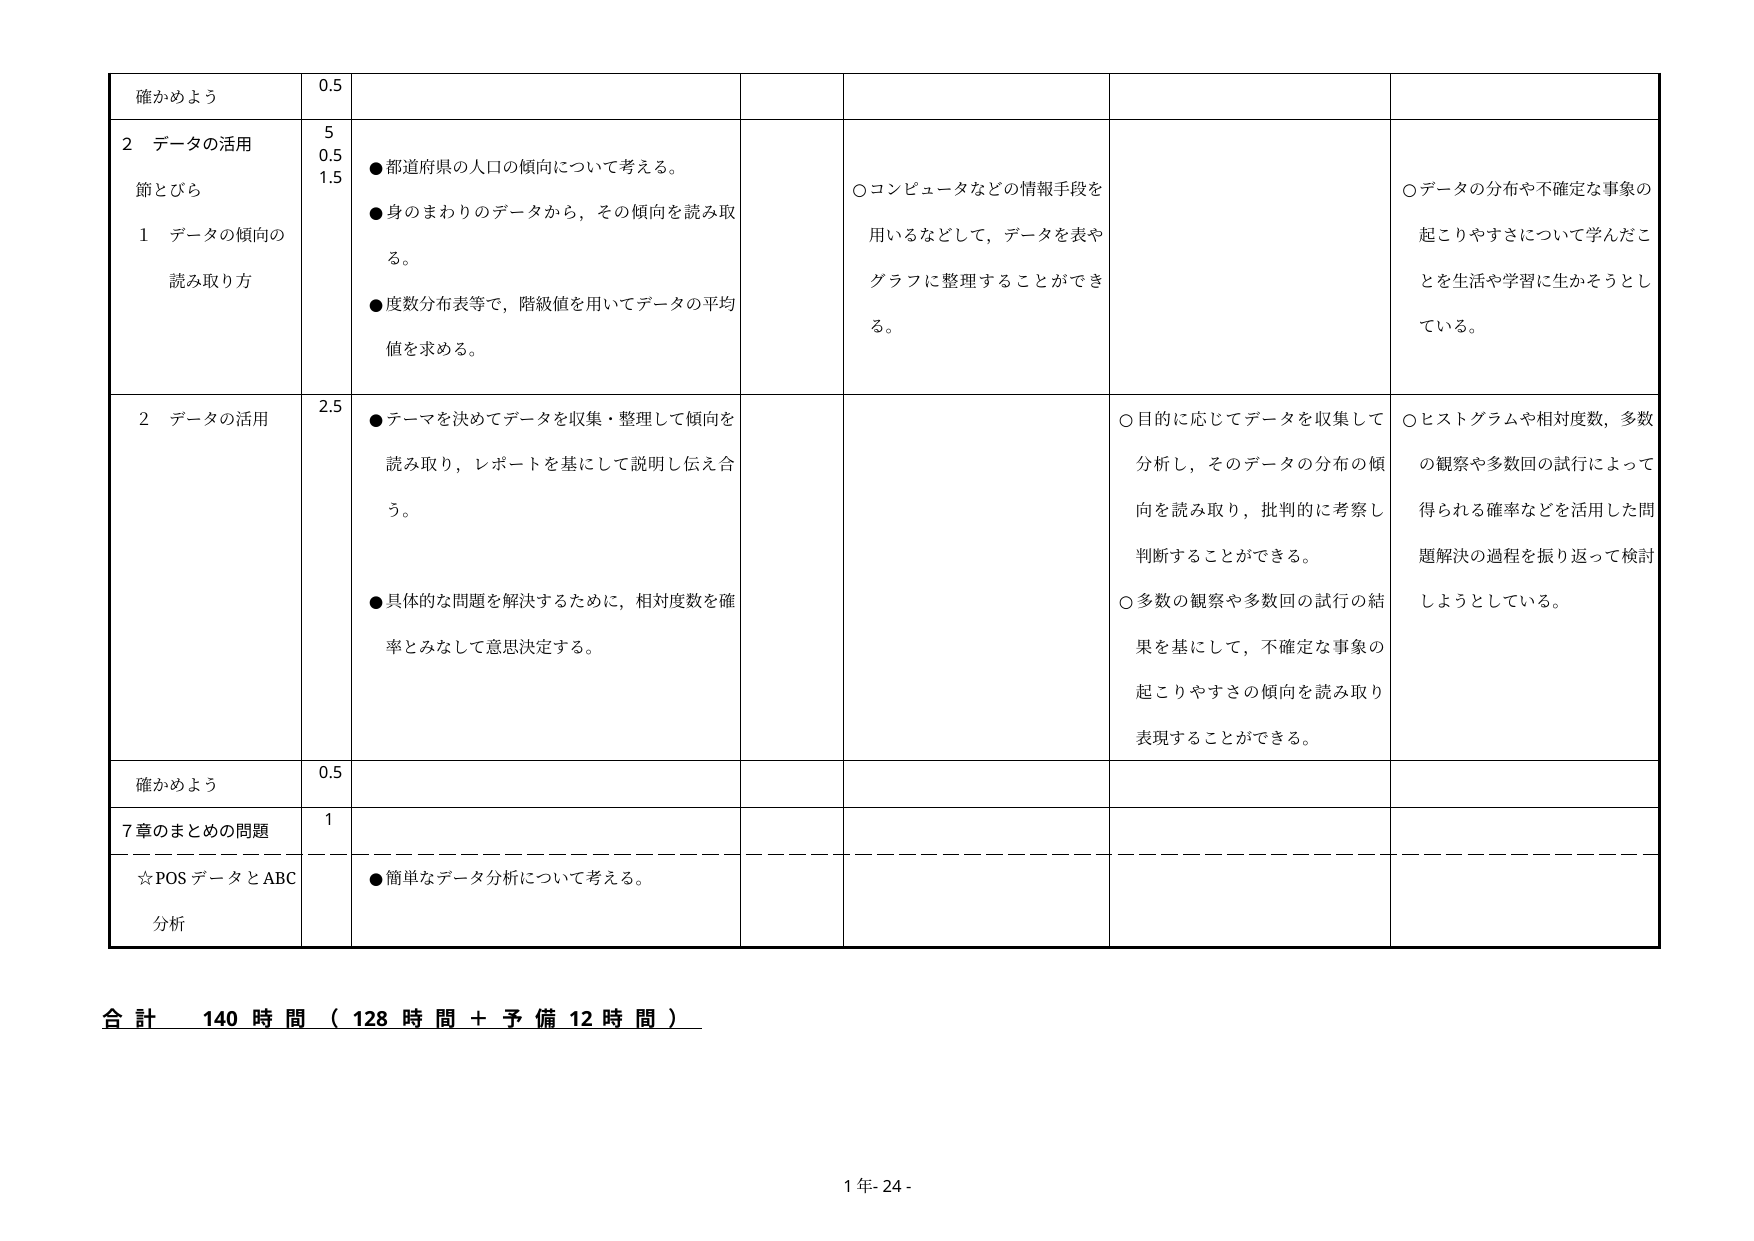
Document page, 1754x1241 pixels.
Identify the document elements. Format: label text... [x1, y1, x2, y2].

table_cell ７章のまとめの問題 [111, 808, 301, 853]
table_cell ２ データの活用 [111, 395, 301, 760]
table_cell [741, 808, 843, 853]
table_cell ○ヒストグラムや相対度数，多数の観察や多数回の試行によって得られる確率などを活用した問題解決の過程を振り返って検討しようとしている。 [1391, 395, 1658, 760]
table_cell [1391, 808, 1658, 853]
table_cell 1 [302, 808, 351, 853]
table_cell [352, 761, 740, 807]
table_cell [352, 74, 740, 119]
table_cell ○データの分布や不確定な事象の起こりやすさについて学んだことを生活や学習に生かそうとしている。 [1391, 120, 1658, 394]
table_cell ○コンピュータなどの情報手段を用いるなどして，データを表やグラフに整理することができる。 [844, 120, 1109, 394]
table_cell [1110, 74, 1390, 119]
table_cell [844, 761, 1109, 807]
table_cell [844, 74, 1109, 119]
table_cell [741, 120, 843, 394]
table_cell [1391, 74, 1658, 119]
table_cell [1110, 120, 1390, 394]
table_cell 2.5 [302, 395, 351, 760]
table_cell 確かめよう [111, 761, 301, 807]
table_cell 5 0.5 1.5 [302, 120, 351, 394]
table_cell ●都道府県の人口の傾向について考える。 ●身のまわりのデータから，その傾向を読み取る。 ●度数分布表等で，階級値を用いてデータの平均値を求める。 [352, 120, 740, 394]
table_cell 0.5 [302, 761, 351, 807]
table_cell ☆POSデータとABC分析 [111, 854, 301, 946]
table_cell [741, 395, 843, 760]
text 合計 140時間（128時間＋予備12時間） [102, 994, 1652, 1040]
table_cell [844, 808, 1109, 853]
table_cell [741, 74, 843, 119]
table_cell ２ データの活用 節とびら １ データの傾向の読み取り方 [111, 120, 301, 394]
table_cell [352, 808, 740, 853]
table_cell [741, 761, 843, 807]
table_cell [1110, 808, 1390, 853]
table_cell ●簡単なデータ分析について考える。 [352, 854, 740, 946]
table_cell [844, 395, 1109, 760]
table_cell 0.5 [302, 74, 351, 119]
table_cell [1110, 761, 1390, 807]
table_cell [741, 854, 843, 946]
table_cell [844, 854, 1109, 946]
table_cell [1391, 854, 1658, 946]
table_cell 確かめよう [111, 74, 301, 119]
table_cell [1110, 854, 1390, 946]
table_cell ●テーマを決めてデータを収集・整理して傾向を読み取り，レポートを基にして説明し伝え合う。 ●具体的な問題を解決するために，相対度数を確率とみなして意思決定する。 [352, 395, 740, 760]
table_cell ○目的に応じてデータを収集して分析し，そのデータの分布の傾向を読み取り，批判的に考察し判断することができる。 ○多数の観察や多数回の試行の結果を基にして，不確定な事象の起こりやすさの傾向を読み取り表現することができる。 [1110, 395, 1390, 760]
table_cell [302, 854, 351, 946]
table_cell [1391, 761, 1658, 807]
